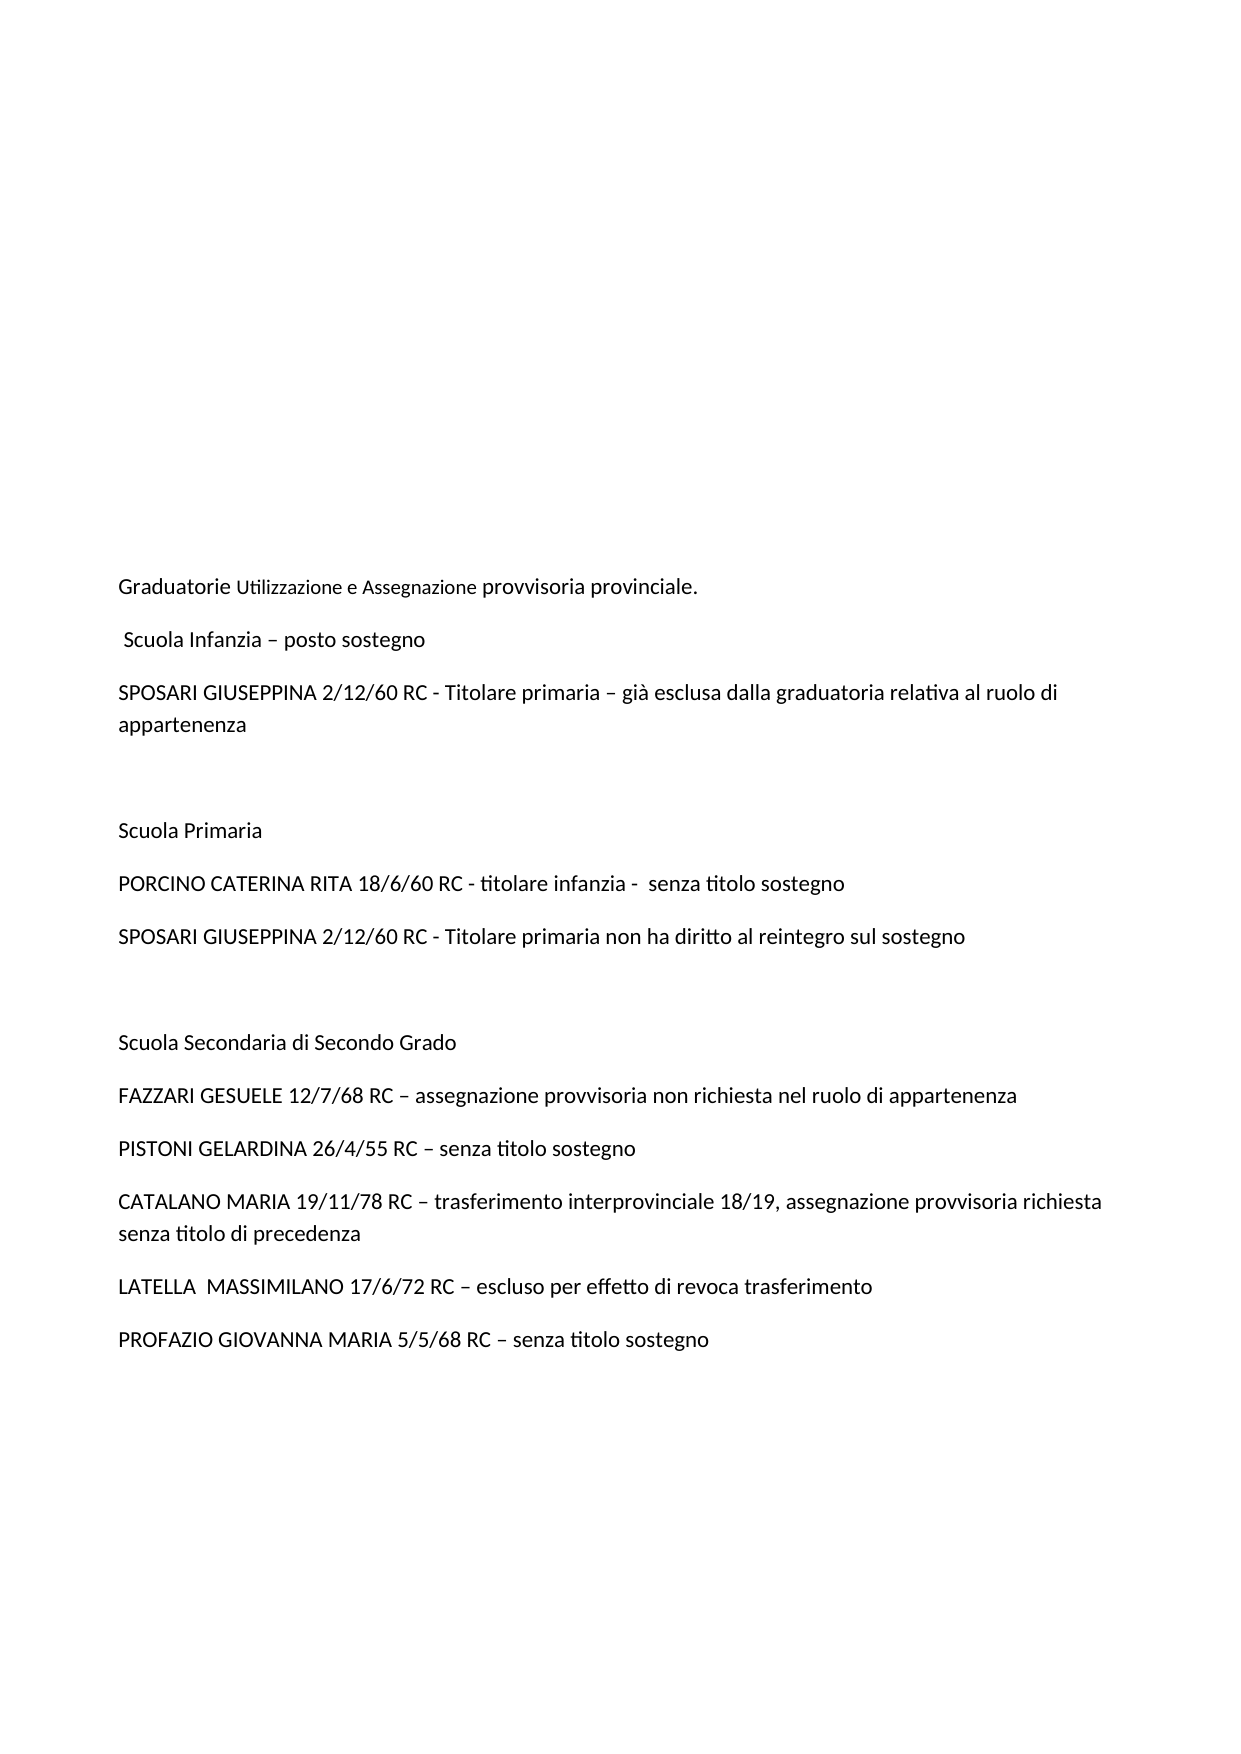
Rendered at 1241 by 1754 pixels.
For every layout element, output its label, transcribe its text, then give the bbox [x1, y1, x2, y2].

text LATELLA MASSIMILANO 17/6/72 RC – escluso per effetto di revoca trasferimento [118, 1272, 1122, 1300]
text FAZZARI GESUELE 12/7/68 RC – assegnazione provvisoria non richiesta nel ruolo di appartenenza [118, 1081, 1122, 1109]
text PISTONI GELARDINA 26/4/55 RC – senza titolo sostegno [118, 1134, 1122, 1162]
text Scuola Infanzia – posto sostegno [118, 625, 1122, 653]
text PORCINO CATERINA RITA 18/6/60 RC - titolare infanzia - senza titolo sostegno [118, 869, 1122, 897]
text SPOSARI GIUSEPPINA 2/12/60 RC - Titolare primaria – già esclusa dalla graduatoria relativa al ruolo di appartenenza [118, 678, 1122, 738]
text Scuola Primaria [118, 816, 1122, 844]
text CATALANO MARIA 19/11/78 RC – trasferimento interprovinciale 18/19, assegnazione provvisoria richiesta senza titolo di precedenza [118, 1187, 1122, 1247]
text SPOSARI GIUSEPPINA 2/12/60 RC - Titolare primaria non ha diritto al reintegro sul sostegno [118, 922, 1122, 950]
text PROFAZIO GIOVANNA MARIA 5/5/68 RC – senza titolo sostegno [118, 1325, 1122, 1353]
text Scuola Secondaria di Secondo Grado [118, 1028, 1122, 1056]
text Graduatorie Utilizzazione e Assegnazione provvisoria provinciale. [118, 572, 1122, 600]
